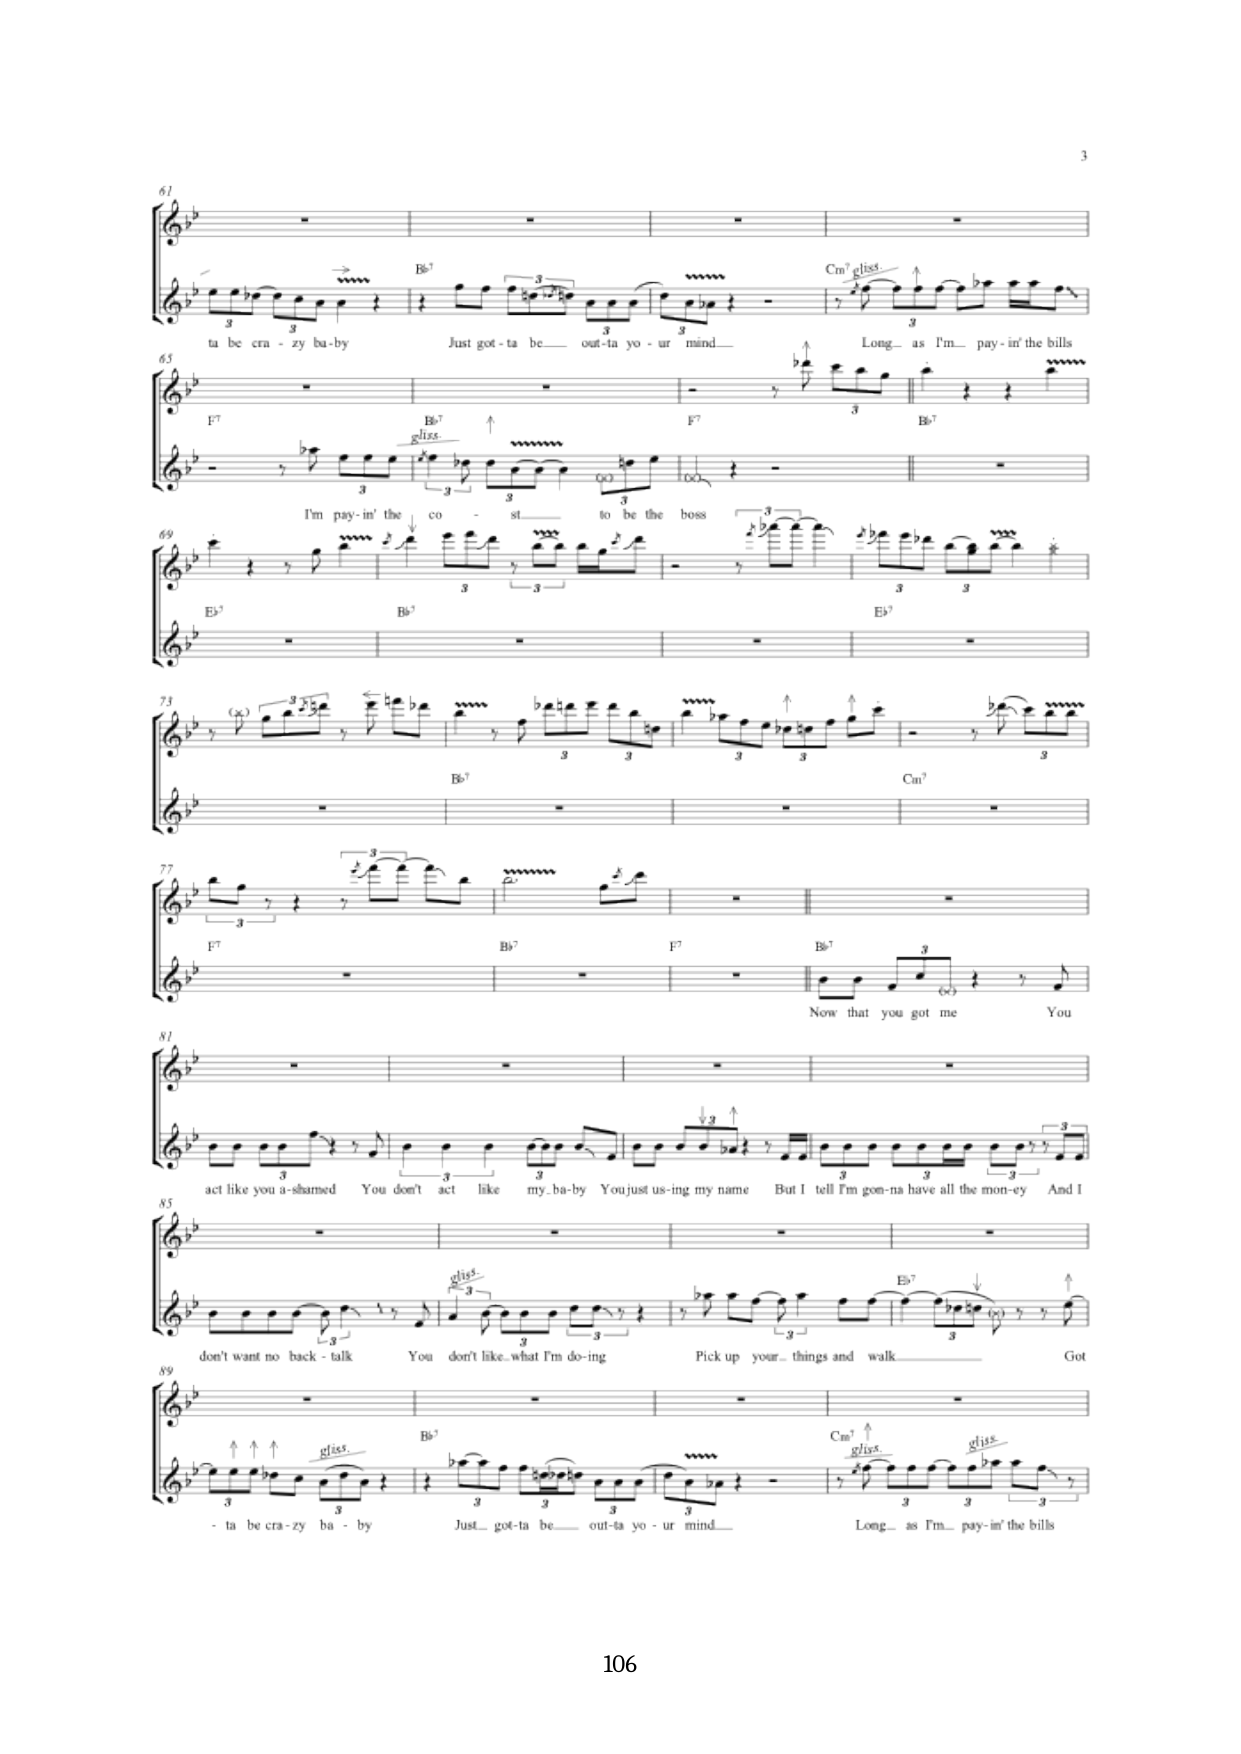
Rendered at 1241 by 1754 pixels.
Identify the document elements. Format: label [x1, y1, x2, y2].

picture [147, 147, 1092, 1536]
